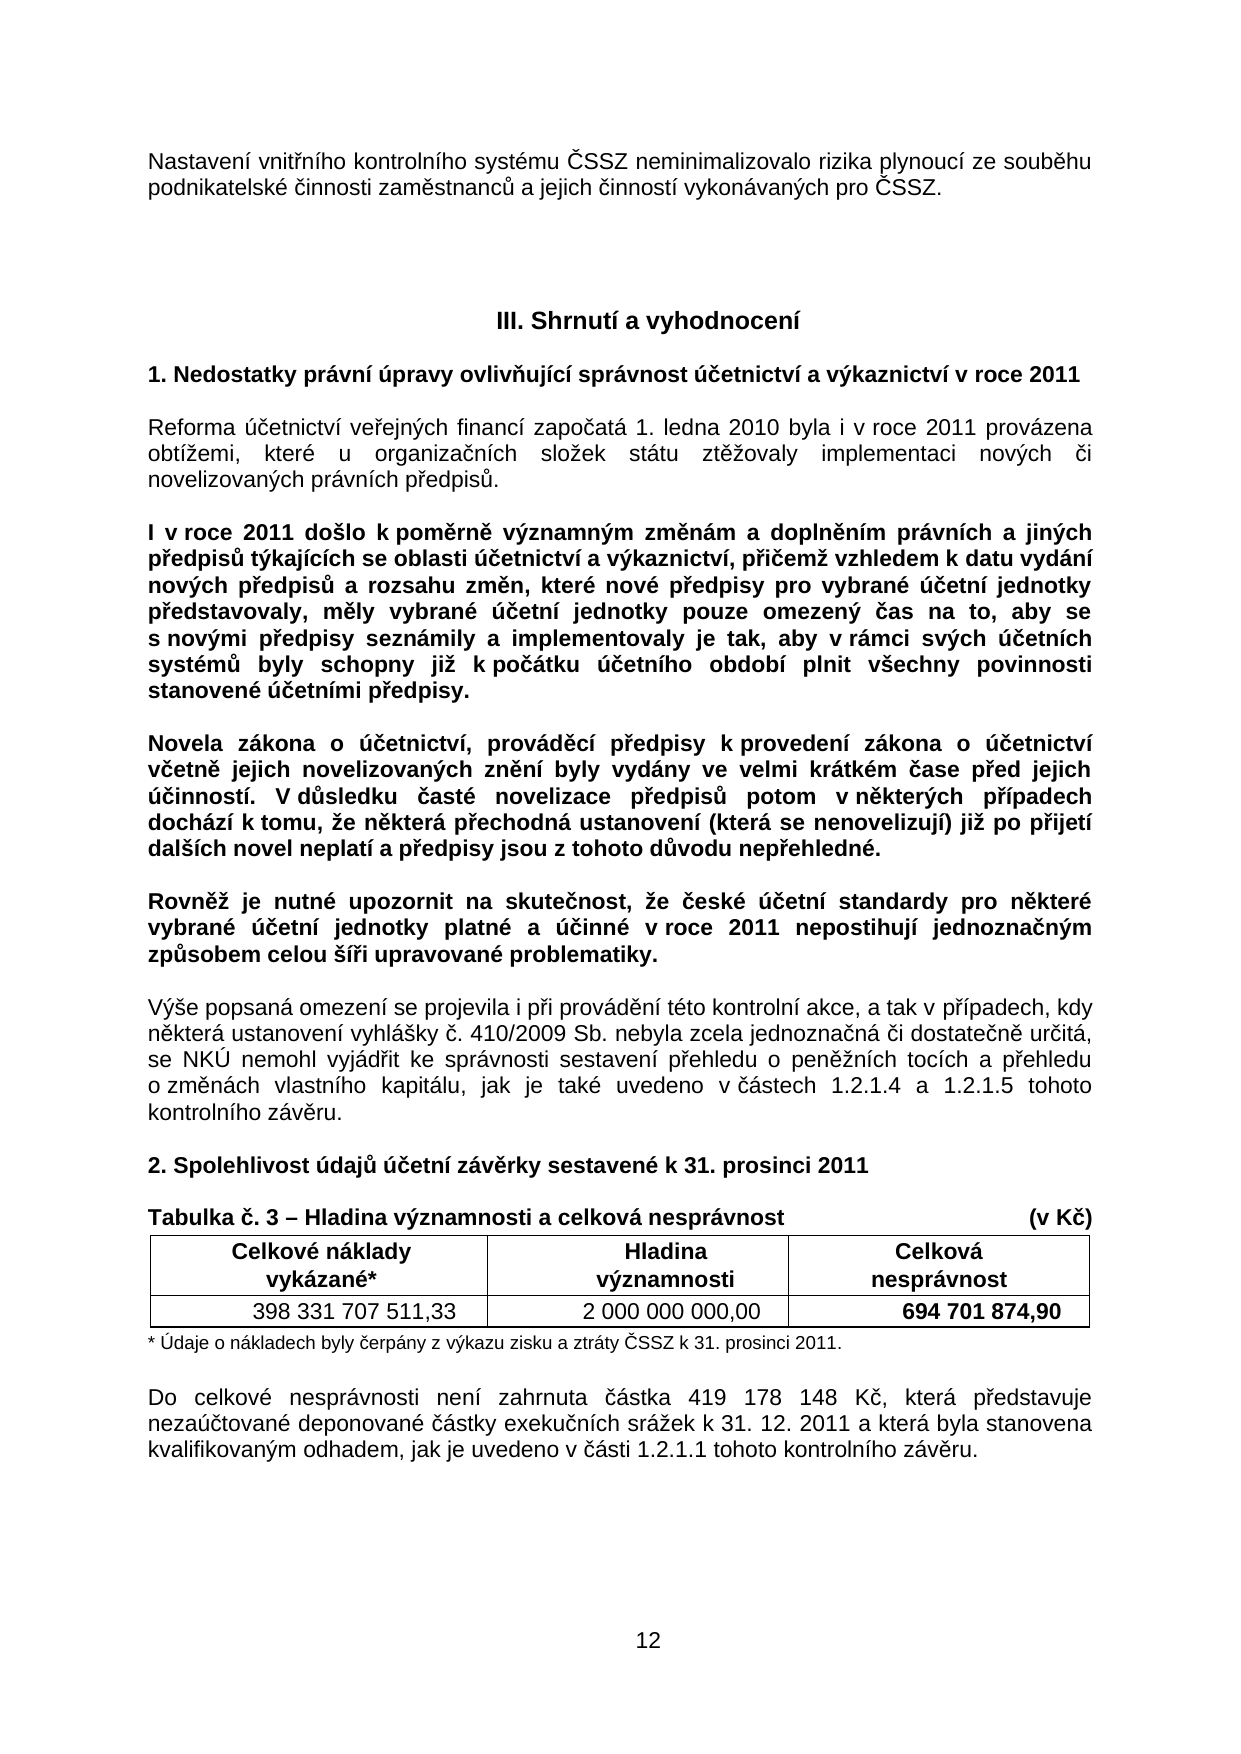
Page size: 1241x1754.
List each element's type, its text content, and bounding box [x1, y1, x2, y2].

text Výše popsaná omezení se projevila i při provádění této kontrolní akce, a tak v případech, kdy některá ustanovení vyhlášky č. 410/2009 Sb. nebyla zcela jednoznačná či dostatečně určitá, se NKÚ nemohl vyjádřit ke správnosti sestavení přehledu o peněžních tocích a přehledu o změnách vlastního kapitálu, jak je také uvedeno v částech 1.2.1.4 a 1.2.1.5 tohoto kontrolního závěru. [148, 993, 1092, 1125]
text III. Shrnutí a vyhodnocení [148, 306, 1092, 334]
text Tabulka č. 3 – Hladina významnosti a celková nesprávnost (v Kč) [148, 1204, 1092, 1231]
table_cell 398 331 707 511,33 [151, 1296, 487, 1326]
text * Údaje o nákladech byly čerpány z výkazu zisku a ztráty ČSSZ k 31. prosinci 2011. [148, 1332, 1092, 1353]
text Reforma účetnictví veřejných financí započatá 1. ledna 2010 byla i v roce 2011 provázena obtížemi, které u organizačních složek státu ztěžovaly implementaci nových či novelizovaných právních předpisů. [148, 414, 1092, 493]
subtitle 2. Spolehlivost údajů účetní závěrky sestavené k 31. prosinci 2011 [148, 1152, 1092, 1178]
text Rovněž je nutné upozornit na skutečnost, že české účetní standardy pro některé vybrané účetní jednotky platné a účinné v roce 2011 nepostihují jednoznačným způsobem celou šíři upravované problematiky. [148, 888, 1092, 967]
text Nastavení vnitřního kontrolního systému ČSSZ neminimalizovalo rizika plynoucí ze souběhu podnikatelské činnosti zaměstnanců a jejich činností vykonávaných pro ČSSZ. [148, 148, 1092, 200]
text Do celkové nesprávnosti není zahrnuta částka 419 178 148 Kč, která představuje nezaúčtované deponované částky exekučních srážek k 31. 12. 2011 a která byla stanovena kvalifikovaným odhadem, jak je uvedeno v části 1.2.1.1 tohoto kontrolního závěru. [148, 1384, 1092, 1463]
text Novela zákona o účetnictví, prováděcí předpisy k provedení zákona o účetnictví včetně jejich novelizovaných znění byly vydány ve velmi krátkém čase před jejich účinností. V důsledku časté novelizace předpisů potom v některých případech dochází k tomu, že některá přechodná ustanovení (která se nenovelizují) již po přijetí dalších novel neplatí a předpisy jsou z tohoto důvodu nepřehledné. [148, 730, 1092, 862]
subtitle 1. Nedostatky právní úpravy ovlivňující správnost účetnictví a výkaznictví v roce 2011 [148, 361, 1092, 387]
table_header Celkové náklady vykázané* [151, 1236, 487, 1295]
table_cell 694 701 874,90 [789, 1296, 1089, 1326]
title I v roce 2011 došlo k poměrně významným změnám a doplněním právních a jiných předpisů týkajících se oblasti účetnictví a výkaznictví, přičemž vzhledem k datu vydání nových předpisů a rozsahu změn, které nové předpisy pro vybrané účetní jednotky představovaly, měly vybrané účetní jednotky pouze omezený čas na to, aby se s novými předpisy seznámily a implementovaly je tak, aby v rámci svých účetních systémů byly schopny již k počátku účetního období plnit všechny povinnosti stanovené účetními předpisy. [148, 519, 1092, 703]
table_header Celková nesprávnost [789, 1236, 1089, 1295]
table_header Hladina významnosti [488, 1236, 788, 1295]
table_cell 2 000 000 000,00 [488, 1296, 788, 1326]
